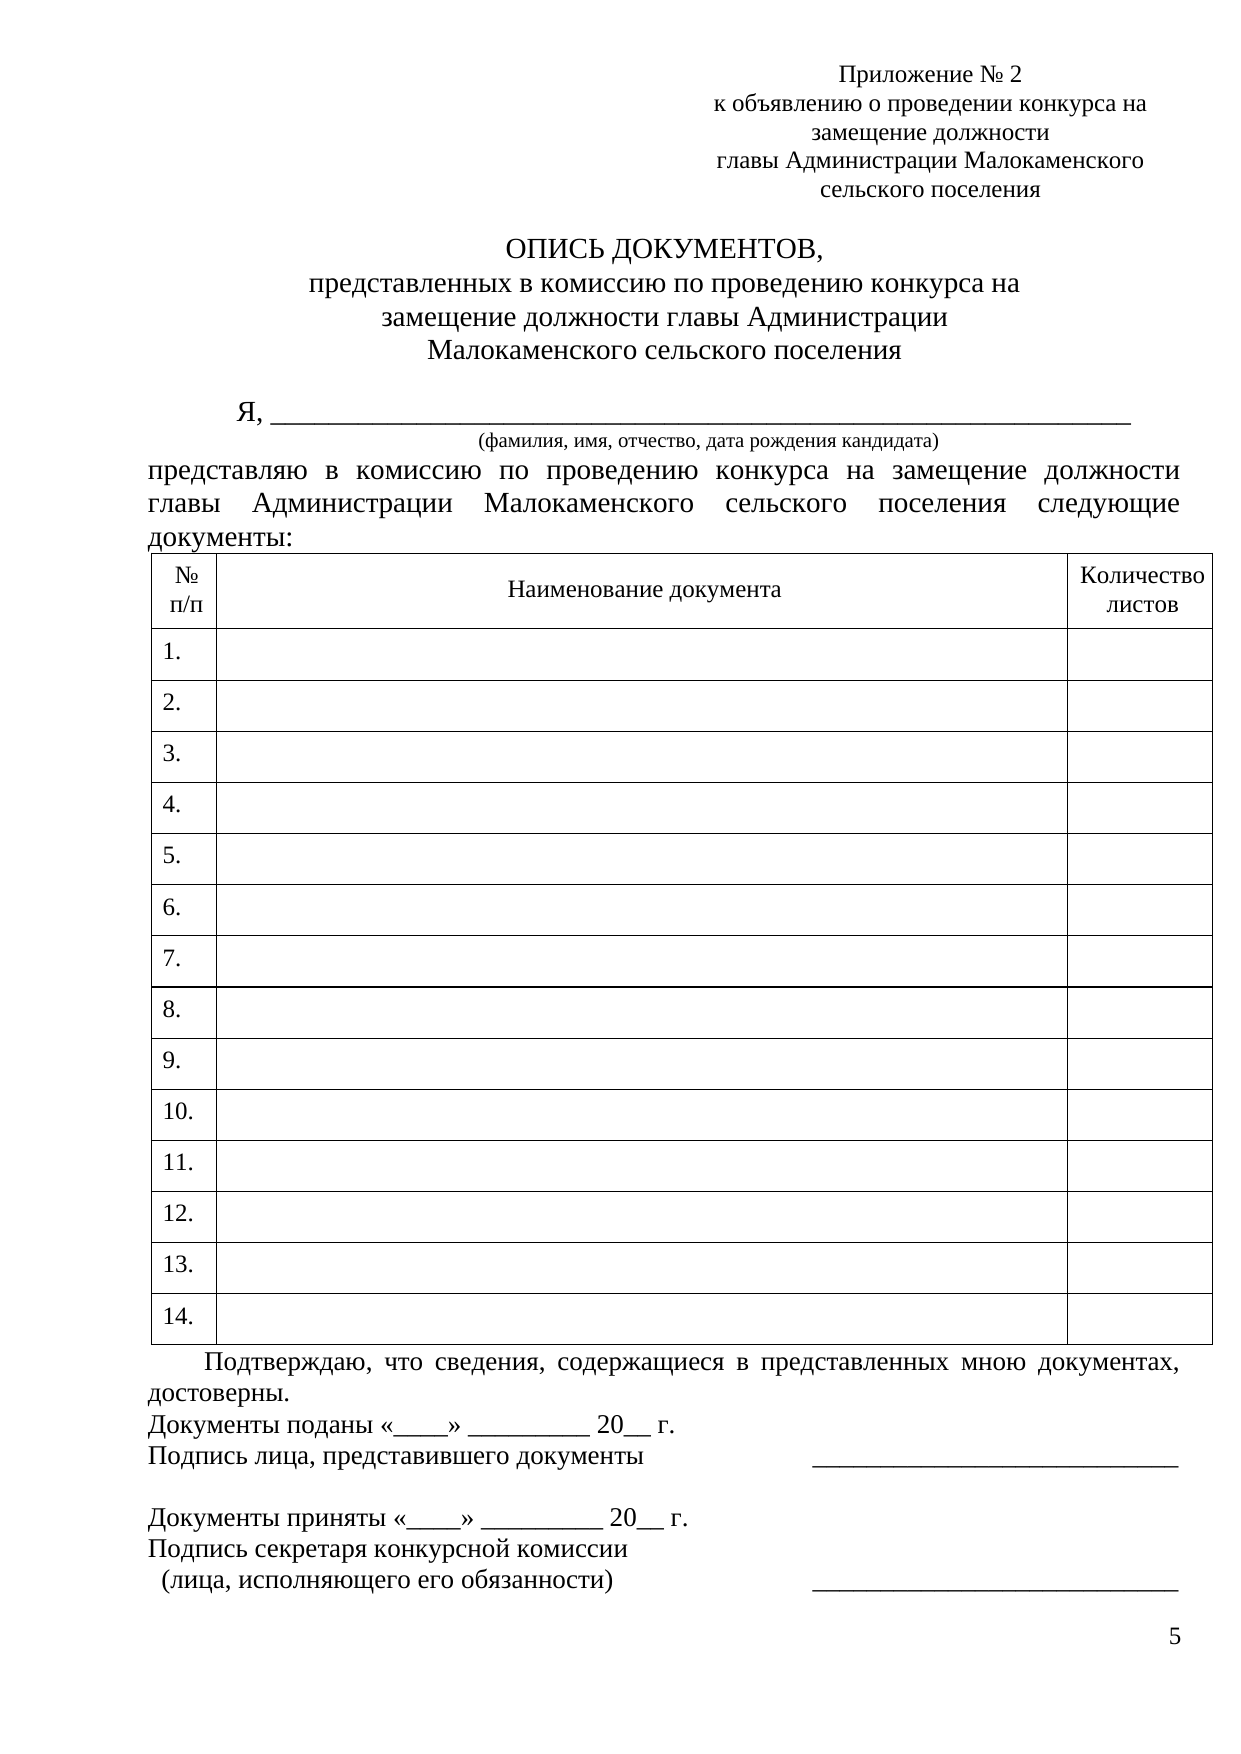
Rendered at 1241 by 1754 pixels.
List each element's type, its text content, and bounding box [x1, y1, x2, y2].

table_cell [152, 732, 216, 782]
table_cell [217, 681, 1067, 731]
table_cell [217, 1090, 1067, 1140]
text Я, ___________________________________________________________ [148, 394, 1181, 428]
table_cell [152, 629, 216, 679]
text Подтверждаю, что сведения, содержащиеся в представленных мною документах, достоверны. [148, 1345, 1181, 1408]
table_cell [1068, 629, 1212, 679]
table_cell [152, 988, 216, 1037]
table_cell [152, 681, 216, 731]
table_cell [217, 988, 1067, 1037]
table_cell [1068, 1192, 1212, 1242]
text Подпись секретаря конкурсной комиссии [148, 1532, 1181, 1563]
text ОПИСЬ ДОКУМЕНТОВ, [148, 232, 1181, 265]
table_cell [1068, 783, 1212, 833]
table_cell [217, 732, 1067, 782]
table_cell [217, 936, 1067, 986]
table_cell [1068, 1141, 1212, 1191]
table_cell [1068, 936, 1212, 986]
table_cell [152, 1294, 216, 1344]
table_cell [1068, 1243, 1212, 1293]
table_cell [217, 834, 1067, 884]
text Малокаменского сельского поселения [266, 332, 1063, 366]
table_cell [152, 1192, 216, 1242]
table_cell [1068, 1090, 1212, 1140]
table_cell [152, 834, 216, 884]
text главы Администрации Малокаменского сельского поселения [679, 145, 1181, 203]
table_cell [1068, 732, 1212, 782]
text (фамилия, имя, отчество, дата рождения кандидата) [148, 428, 1181, 452]
text представляю в комиссию по проведению конкурса на замещение должности главы Администрации Малокаменского сельского поселения следующие документы: [148, 452, 1181, 553]
table_cell [1068, 834, 1212, 884]
table_cell [1068, 988, 1212, 1037]
table_cell [1068, 885, 1212, 935]
table_cell [1068, 1294, 1212, 1344]
table_cell [217, 1294, 1067, 1344]
table_cell [217, 783, 1067, 833]
table_cell [217, 1243, 1067, 1293]
table_cell [1068, 1039, 1212, 1089]
table_cell [152, 1141, 216, 1191]
text к объявлению о проведении конкурса на замещение должности [679, 88, 1181, 145]
text (лица, исполняющего его обязанности) ___________________________ [148, 1563, 1181, 1594]
table_header № п/п [152, 554, 216, 628]
table_header Количество листов [1068, 554, 1212, 628]
table_cell [152, 1039, 216, 1089]
table_header Наименование документа [217, 554, 1067, 628]
table_cell [217, 1039, 1067, 1089]
table_cell [217, 1192, 1067, 1242]
table_cell [152, 885, 216, 935]
text Документы приняты «____» _________ 20__ г. [148, 1501, 1181, 1532]
text Документы поданы «____» _________ 20__ г. [148, 1408, 1181, 1439]
table_cell [217, 1141, 1067, 1191]
text Подпись лица, представившего документы ___________________________ [148, 1439, 1181, 1470]
text представленных в комиссию по проведению конкурса на замещение должности главы Администрации [266, 265, 1063, 332]
text Приложение № 2 [679, 59, 1181, 88]
table_cell [152, 936, 216, 986]
table_cell [217, 885, 1067, 935]
table_cell [152, 1243, 216, 1293]
table_cell [152, 1090, 216, 1140]
table_cell [1068, 681, 1212, 731]
table_cell [217, 629, 1067, 679]
table_cell [152, 783, 216, 833]
